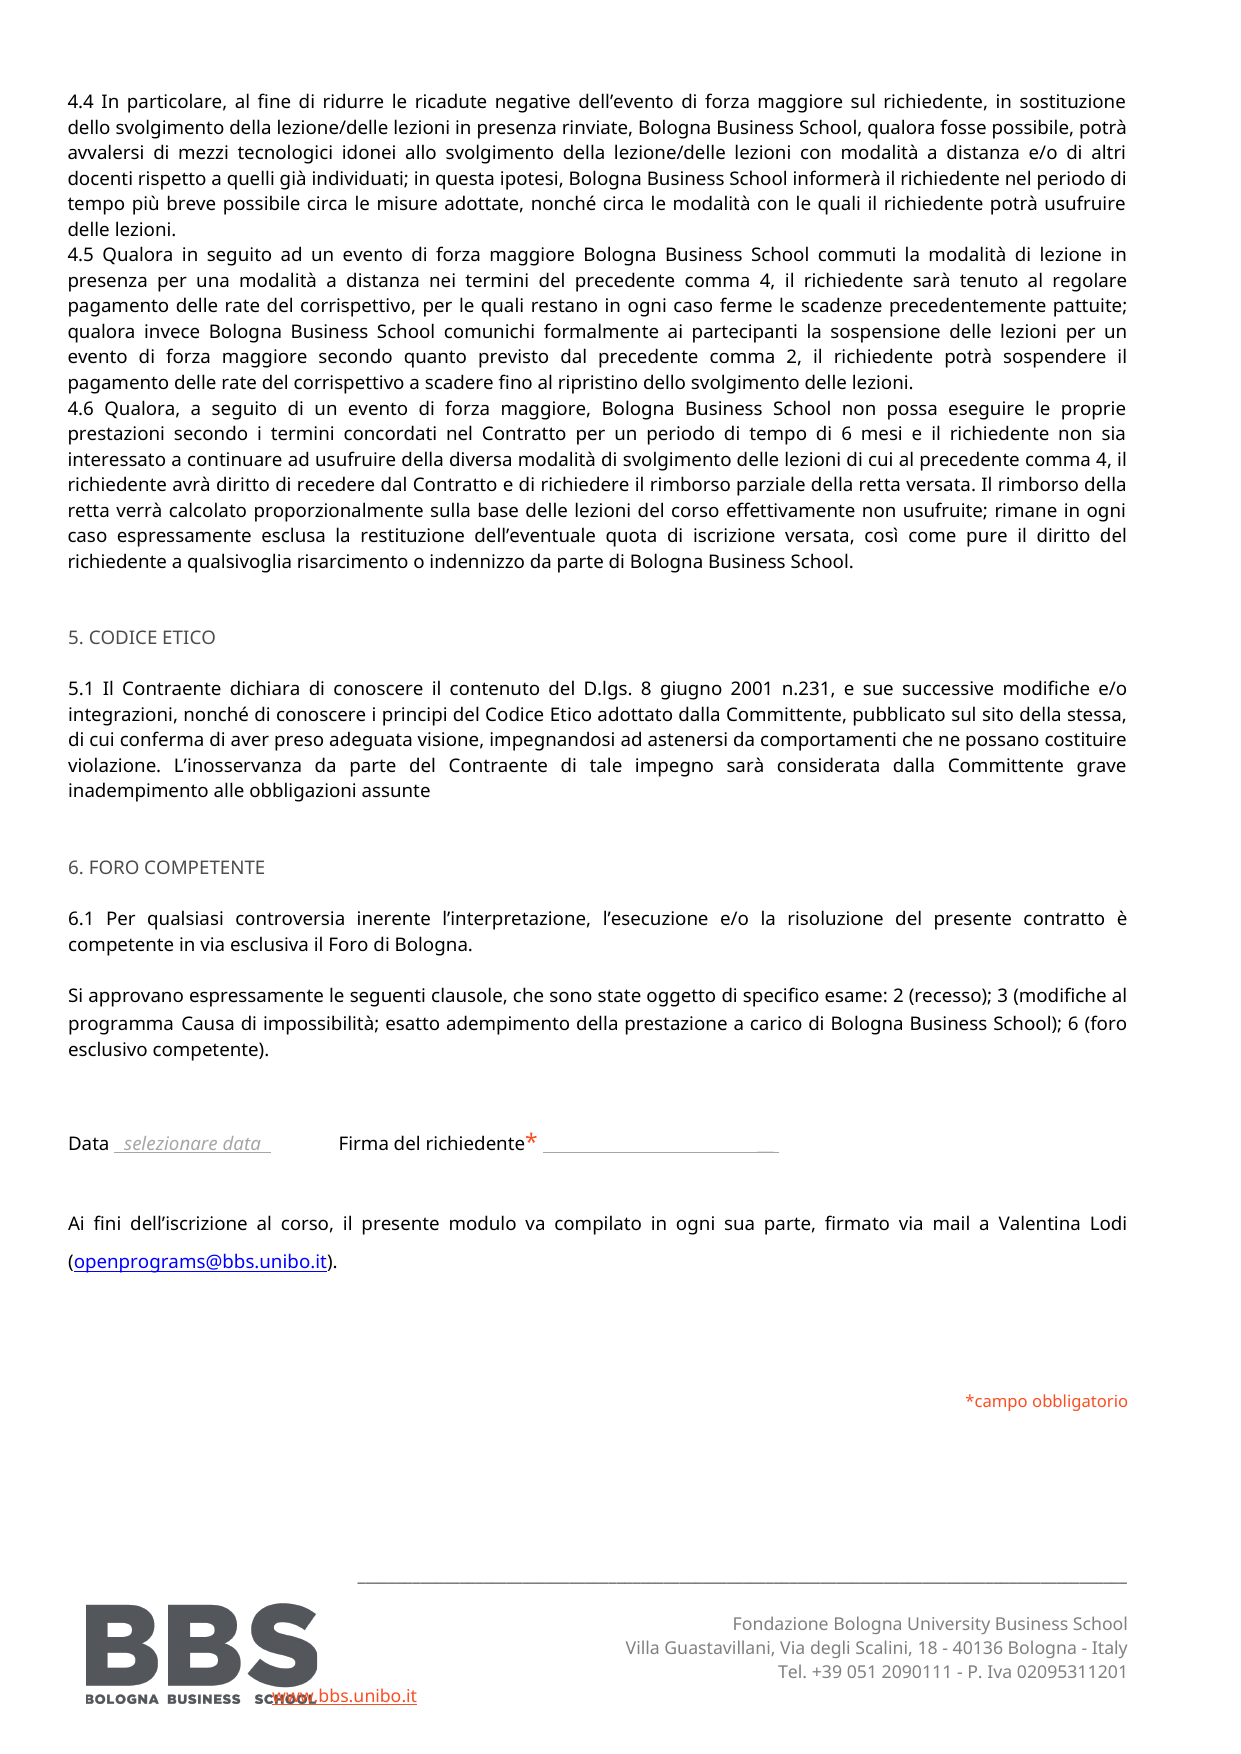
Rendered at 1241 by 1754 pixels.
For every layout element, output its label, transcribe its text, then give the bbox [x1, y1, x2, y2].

text 5. CODICE ETICO [68, 624, 1128, 650]
picture [86, 1603, 318, 1704]
text 4.4 In particolare, al fine di ridurre le ricadute negative dell’evento di forza maggiore sul richiedente, in sostituzione dello svolgimento della lezione/delle lezioni in presenza rinviate, Bologna Business School, qualora fosse possibile, potrà avvalersi di mezzi tecnologici idonei allo svolgimento della lezione/delle lezioni con modalità a distanza e/o di altri docenti rispetto a quelli già individuati; in questa ipotesi, Bologna Business School informerà il richiedente nel periodo di tempo più breve possibile circa le misure adottate, nonché circa le modalità con le quali il richiedente potrà usufruire delle lezioni. [67, 89, 1128, 242]
text 4.6 Qualora, a seguito di un evento di forza maggiore, Bologna Business School non possa eseguire le proprie prestazioni secondo i termini concordati nel Contratto per un periodo di tempo di 6 mesi e il richiedente non sia interessato a continuare ad usufruire della diversa modalità di svolgimento delle lezioni di cui al precedente comma 4, il richiedente avrà diritto di recedere dal Contratto e di richiedere il rimborso parziale della retta versata. Il rimborso della retta verrà calcolato proporzionalmente sulla base delle lezioni del corso effettivamente non usufruite; rimane in ogni caso espressamente esclusa la restituzione dell’eventuale quota di iscrizione versata, così come pure il diritto del richiedente a qualsivoglia risarcimento o indennizzo da parte di Bologna Business School. [67, 395, 1128, 573]
text 6. FORO COMPETENTE [68, 854, 1128, 880]
text Data Firma del richiedente* [68, 1125, 1128, 1157]
text 4.5 Qualora in seguito ad un evento di forza maggiore Bologna Business School commuti la modalità di lezione in presenza per una modalità a distanza nei termini del precedente comma 4, il richiedente sarà tenuto al regolare pagamento delle rate del corrispettivo, per le quali restano in ogni caso ferme le scadenze precedentemente pattuite; qualora invece Bologna Business School comunichi formalmente ai partecipanti la sospensione delle lezioni per un evento di forza maggiore secondo quanto previsto dal precedente comma 2, il richiedente potrà sospendere il pagamento delle rate del corrispettivo a scadere fino al ripristino dello svolgimento delle lezioni. [67, 242, 1128, 395]
text Si approvano espressamente le seguenti clausole, che sono state oggetto di specifico esame: 2 (recesso); 3 (modifiche al programma Causa di impossibilità; esatto adempimento della prestazione a carico di Bologna Business School); 6 (foro esclusivo competente). [68, 982, 1128, 1062]
text 5.1 Il Contraente dichiara di conoscere il contenuto del D.lgs. 8 giugno 2001 n.231, e sue successive modifiche e/o integrazioni, nonché di conoscere i principi del Codice Etico adottato dalla Committente, pubblicato sul sito della stessa, di cui conferma di aver preso adeguata visione, impegnandosi ad astenersi da comportamenti che ne possano costituire violazione. L’inosservanza da parte del Contraente di tale impegno sarà considerata dalla Committente grave inadempimento alle obbligazioni assunte [68, 676, 1128, 803]
text Ai fini dell’iscrizione al corso, il presente modulo va compilato in ogni sua parte, firmato via mail a Valentina Lodi (openprograms@bbs.unibo.it). [68, 1211, 1128, 1274]
text 6.1 Per qualsiasi controversia inerente l’interpretazione, l’esecuzione e/o la risoluzione del presente contratto è competente in via esclusiva il Foro di Bologna. [68, 905, 1128, 956]
text *campo obbligatorio [68, 1389, 1128, 1412]
